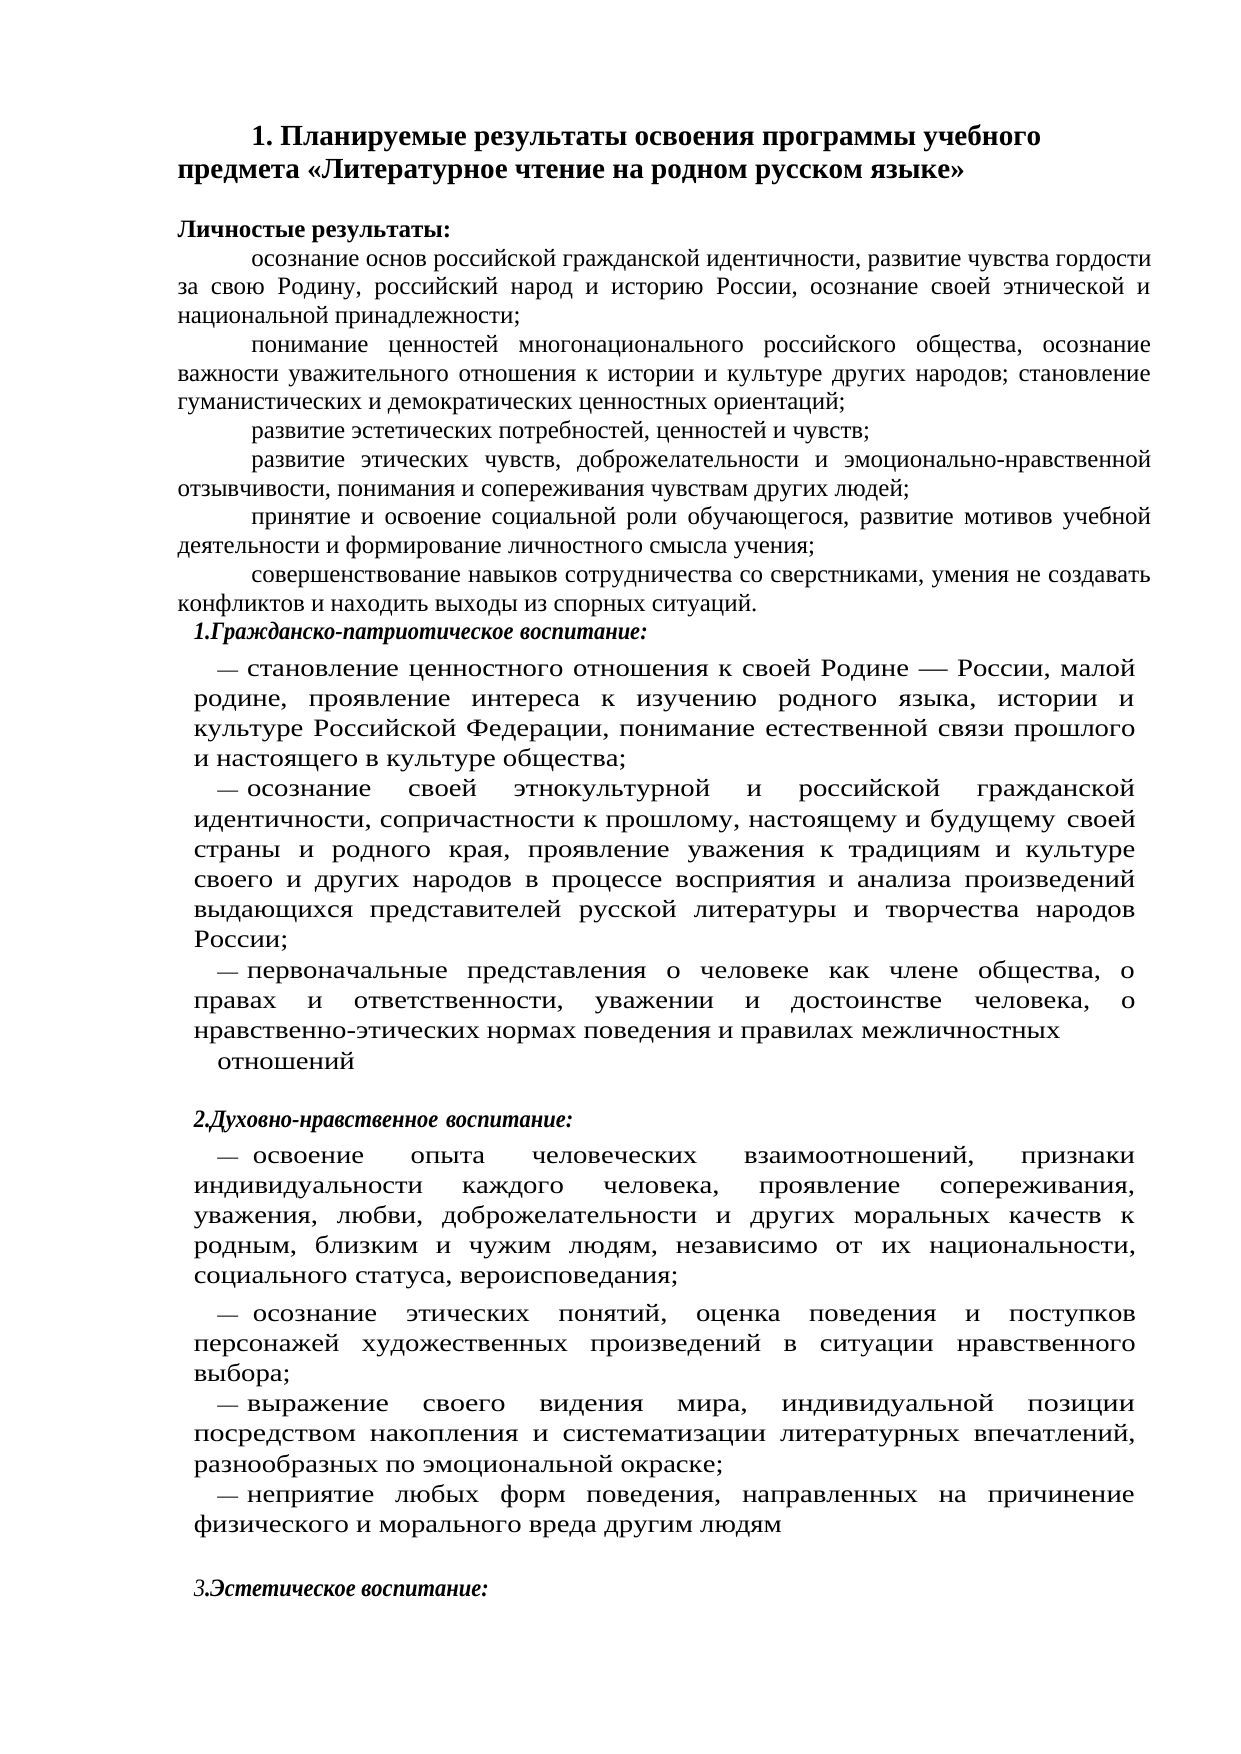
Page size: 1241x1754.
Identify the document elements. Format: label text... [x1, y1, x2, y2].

text совершенствование навыков сотрудничества со сверстниками, умения не создавать конфликтов и находить выходы из спорных ситуаций. [177, 559, 1152, 616]
text осознание основ российской гражданской идентичности, развитие чувства гордости за свою Родину, российский народ и историю России, осознание своей этнической и национальной принадлежности; [177, 243, 1152, 329]
list освоение опыта человеческих взаимоотношений, признаки индивидуальности каждого человека, проявление сопереживания, уважения, любви, доброжелательности и других моральных качеств к родным, близким и чужим людям, независимо от их национальности, социального статуса, вероисповедания; [193, 1140, 1136, 1289]
list неприятие любых форм поведения, направленных на причинение физического и морального вреда другим людям [193, 1479, 1136, 1538]
text развитие эстетических потребностей, ценностей и чувств; [177, 415, 1152, 444]
text Личностые результаты: [177, 214, 1152, 243]
list становление ценностного отношения к своей Родине — России, малой родине, проявление интереса к изучению родного языка, истории и культуре Российской Федерации, понимание естественной связи прошлого и настоящего в культуре общества; [193, 653, 1136, 772]
text 2.Духовно-нравственное воспитание: [193, 1104, 1152, 1133]
list осознание своей этнокультурной и российской гражданской идентичности, сопричастности к прошлому, настоящему и будущему своей страны и родного края, проявление уважения к традициям и культуре своего и других народов в процессе восприятия и анализа произведений выдающихся представителей русской литературы и творчества народов России; [193, 773, 1136, 953]
text развитие этических чувств, доброжелательности и эмоционально-нравственной отзывчивости, понимания и сопереживания чувствам других людей; [177, 444, 1152, 501]
list выражение своего видения мира, индивидуальной позиции посредством накопления и систематизации литературных впечатлений, разнообразных по эмоциональной окраске; [193, 1388, 1136, 1477]
text 1. Планируемые результаты освоения программы учебного предмета «Литературное чтение на родном русском языке» [177, 118, 1152, 185]
list осознание этических понятий, оценка поведения и поступков персонажей художественных произведений в ситуации нравственного выбора; [193, 1298, 1136, 1387]
text принятие и освоение социальной роли обучающегося, развитие мотивов учебной деятельности и формирование личностного смысла учения; [177, 501, 1152, 559]
list отношений [217, 1046, 1136, 1074]
text 1.Гражданско-патриотическое воспитание: [193, 616, 1152, 645]
text понимание ценностей многонационального российского общества, осознание важности уважительного отношения к истории и культуре других народов; становление гуманистических и демократических ценностных ориентаций; [177, 329, 1152, 415]
list первоначальные представления о человеке как члене общества, о правах и ответственности, уважении и достоинстве человека, о нравственно-этических нормах поведения и правилах межличностных [193, 955, 1136, 1044]
text 3.Эстетическое воспитание: [193, 1573, 1152, 1602]
